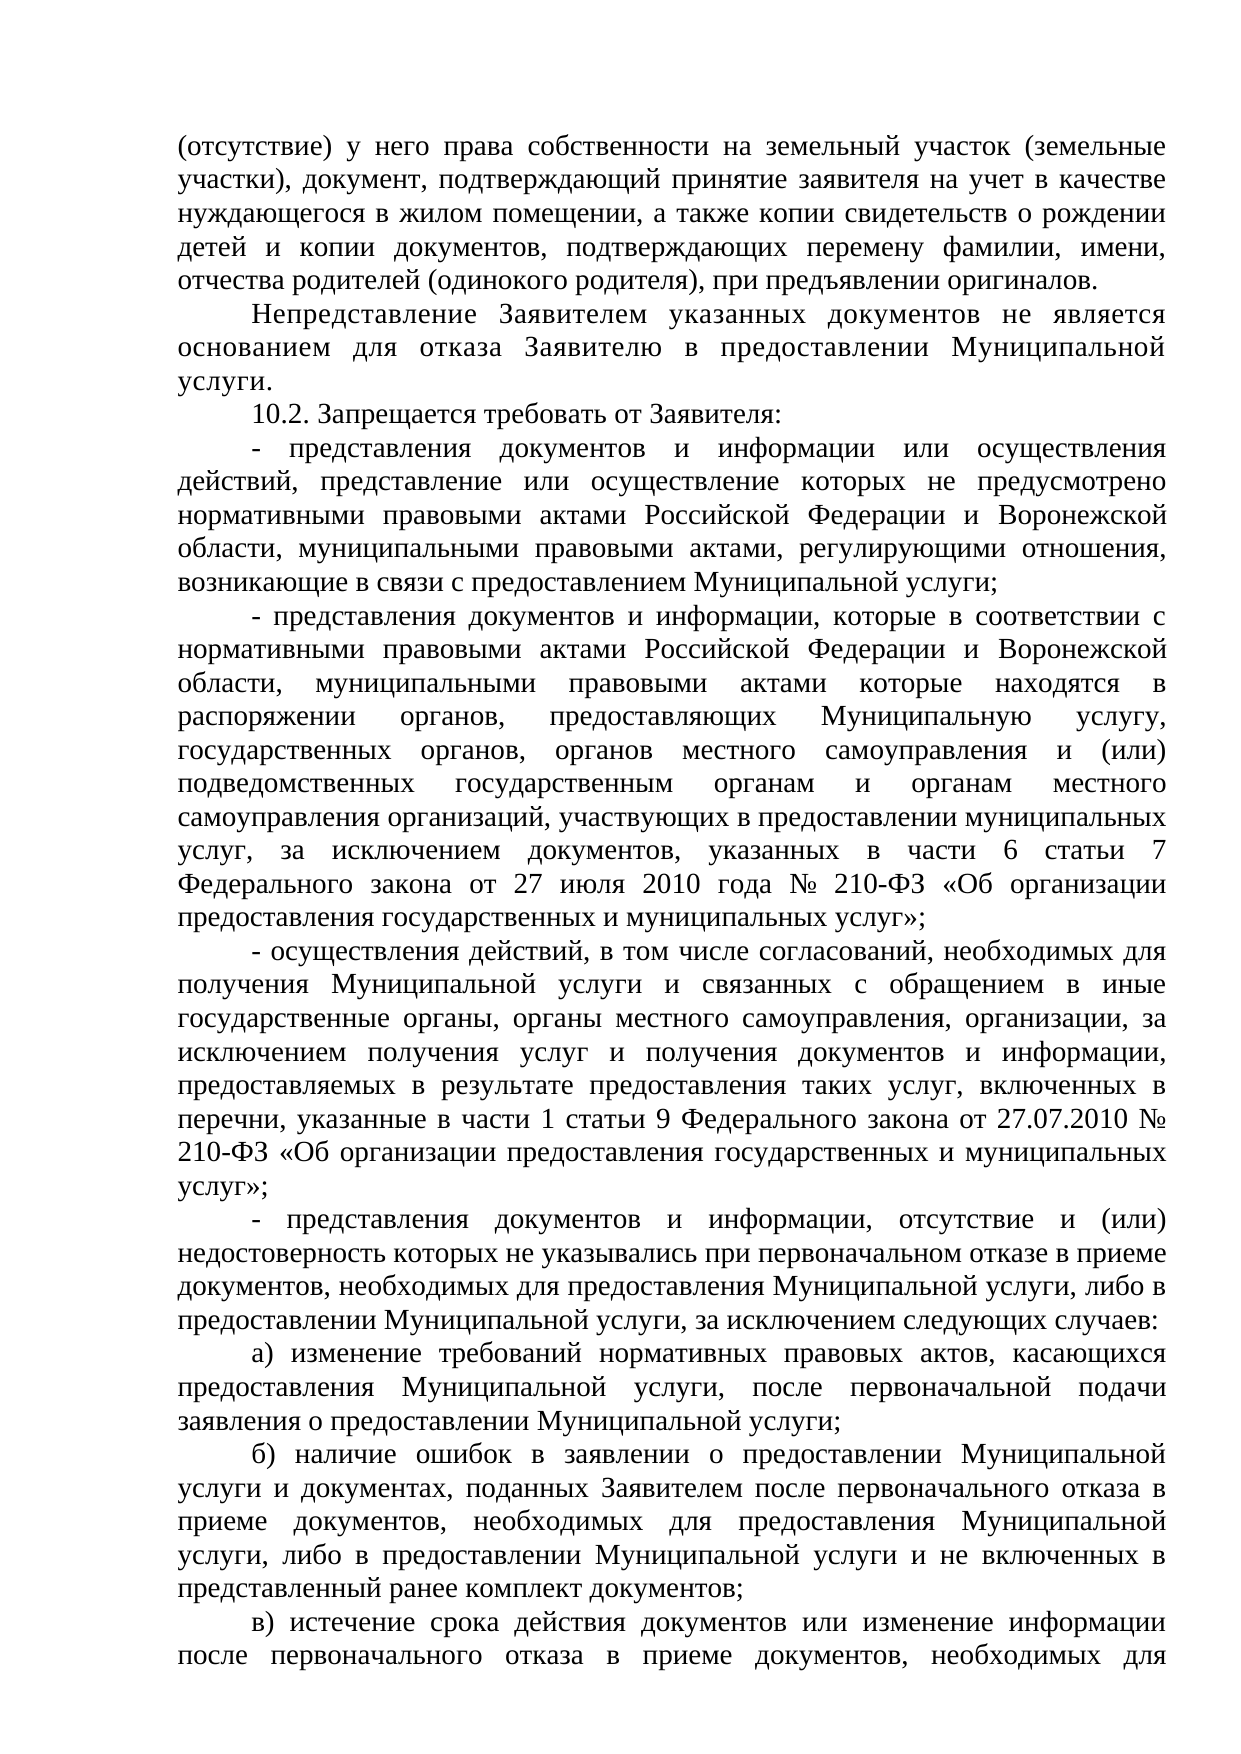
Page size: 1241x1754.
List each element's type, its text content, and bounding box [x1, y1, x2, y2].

text а) изменение требований нормативных правовых актов, касающихся предоставления Муниципальной услуги, после первоначальной подачи заявления о предоставлении Муниципальной услуги; [177, 1336, 1167, 1436]
text б) наличие ошибок в заявлении о предоставлении Муниципальной услуги и документах, поданных Заявителем после первоначального отказа в приеме документов, необходимых для предоставления Муниципальной услуги, либо в предоставлении Муниципальной услуги и не включенных в представленный ранее комплект документов; [177, 1436, 1167, 1604]
text - представления документов и информации, которые в соответствии с нормативными правовыми актами Российской Федерации и Воронежской области, муниципальными правовыми актами которые находятся в распоряжении органов, предоставляющих Муниципальную услугу, государственных органов, органов местного самоуправления и (или) подведомственных государственным органам и органам местного самоуправления организаций, участвующих в предоставлении муниципальных услуг, за исключением документов, указанных в части 6 статьи 7 Федерального закона от 27 июля 2010 года № 210-ФЗ «Об организации предоставления государственных и муниципальных услуг»; [177, 598, 1167, 933]
text - представления документов и информации, отсутствие и (или) недостоверность которых не указывались при первоначальном отказе в приеме документов, необходимых для предоставления Муниципальной услуги, либо в предоставлении Муниципальной услуги, за исключением следующих случаев: [177, 1201, 1167, 1336]
text 10.2. Запрещается требовать от Заявителя: [177, 396, 1167, 430]
text - осуществления действий, в том числе согласований, необходимых для получения Муниципальной услуги и связанных с обращением в иные государственные органы, органы местного самоуправления, организации, за исключением получения услуг и получения документов и информации, предоставляемых в результате предоставления таких услуг, включенных в перечни, указанные в части 1 статьи 9 Федерального закона от 27.07.2010 № 210-ФЗ «Об организации предоставления государственных и муниципальных услуг»; [177, 933, 1167, 1201]
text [177, 128, 1167, 296]
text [177, 1604, 1167, 1671]
text Непредставление Заявителем указанных документов не является основанием для отказа Заявителю в предоставлении Муниципальной услуги. [177, 296, 1167, 396]
text - представления документов и информации или осуществления действий, представление или осуществление которых не предусмотрено нормативными правовыми актами Российской Федерации и Воронежской области, муниципальными правовыми актами, регулирующими отношения, возникающие в связи с предоставлением Муниципальной услуги; [177, 430, 1167, 598]
